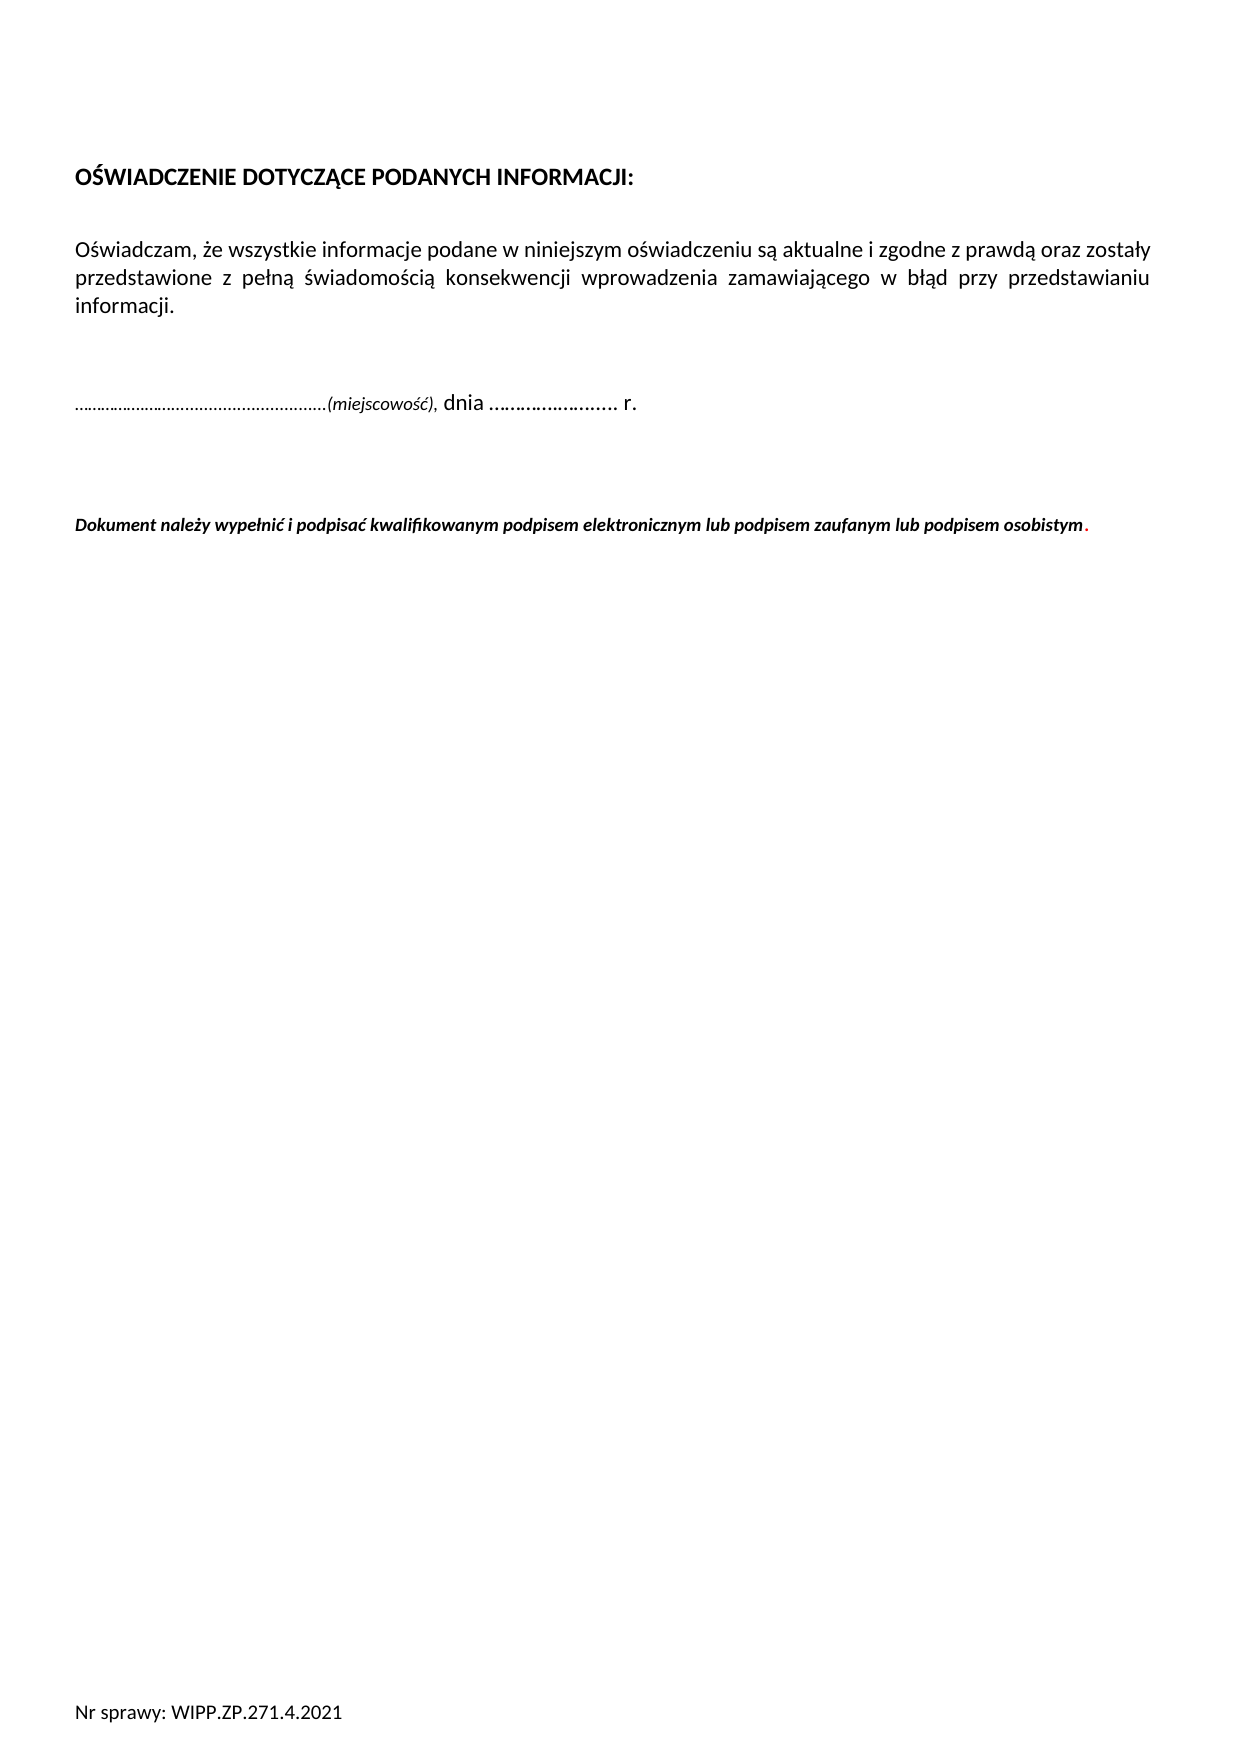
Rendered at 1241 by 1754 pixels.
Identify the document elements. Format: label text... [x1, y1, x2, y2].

text …………….…….................................(miejscowość), dnia ………….……..... r. [75, 388, 1152, 416]
text OŚWIADCZENIE DOTYCZĄCE PODANYCH INFORMACJI: [75, 161, 1152, 192]
text Dokument należy wypełnić i podpisać kwalifikowanym podpisem elektronicznym lub podpisem zaufanym lub podpisem osobistym. [75, 513, 1152, 536]
text Oświadczam, że wszystkie informacje podane w niniejszym oświadczeniu są aktualne i zgodne z prawdą oraz zostały przedstawione z pełną świadomością konsekwencji wprowadzenia zamawiającego w błąd przy przedstawianiu informacji. [75, 236, 1152, 319]
